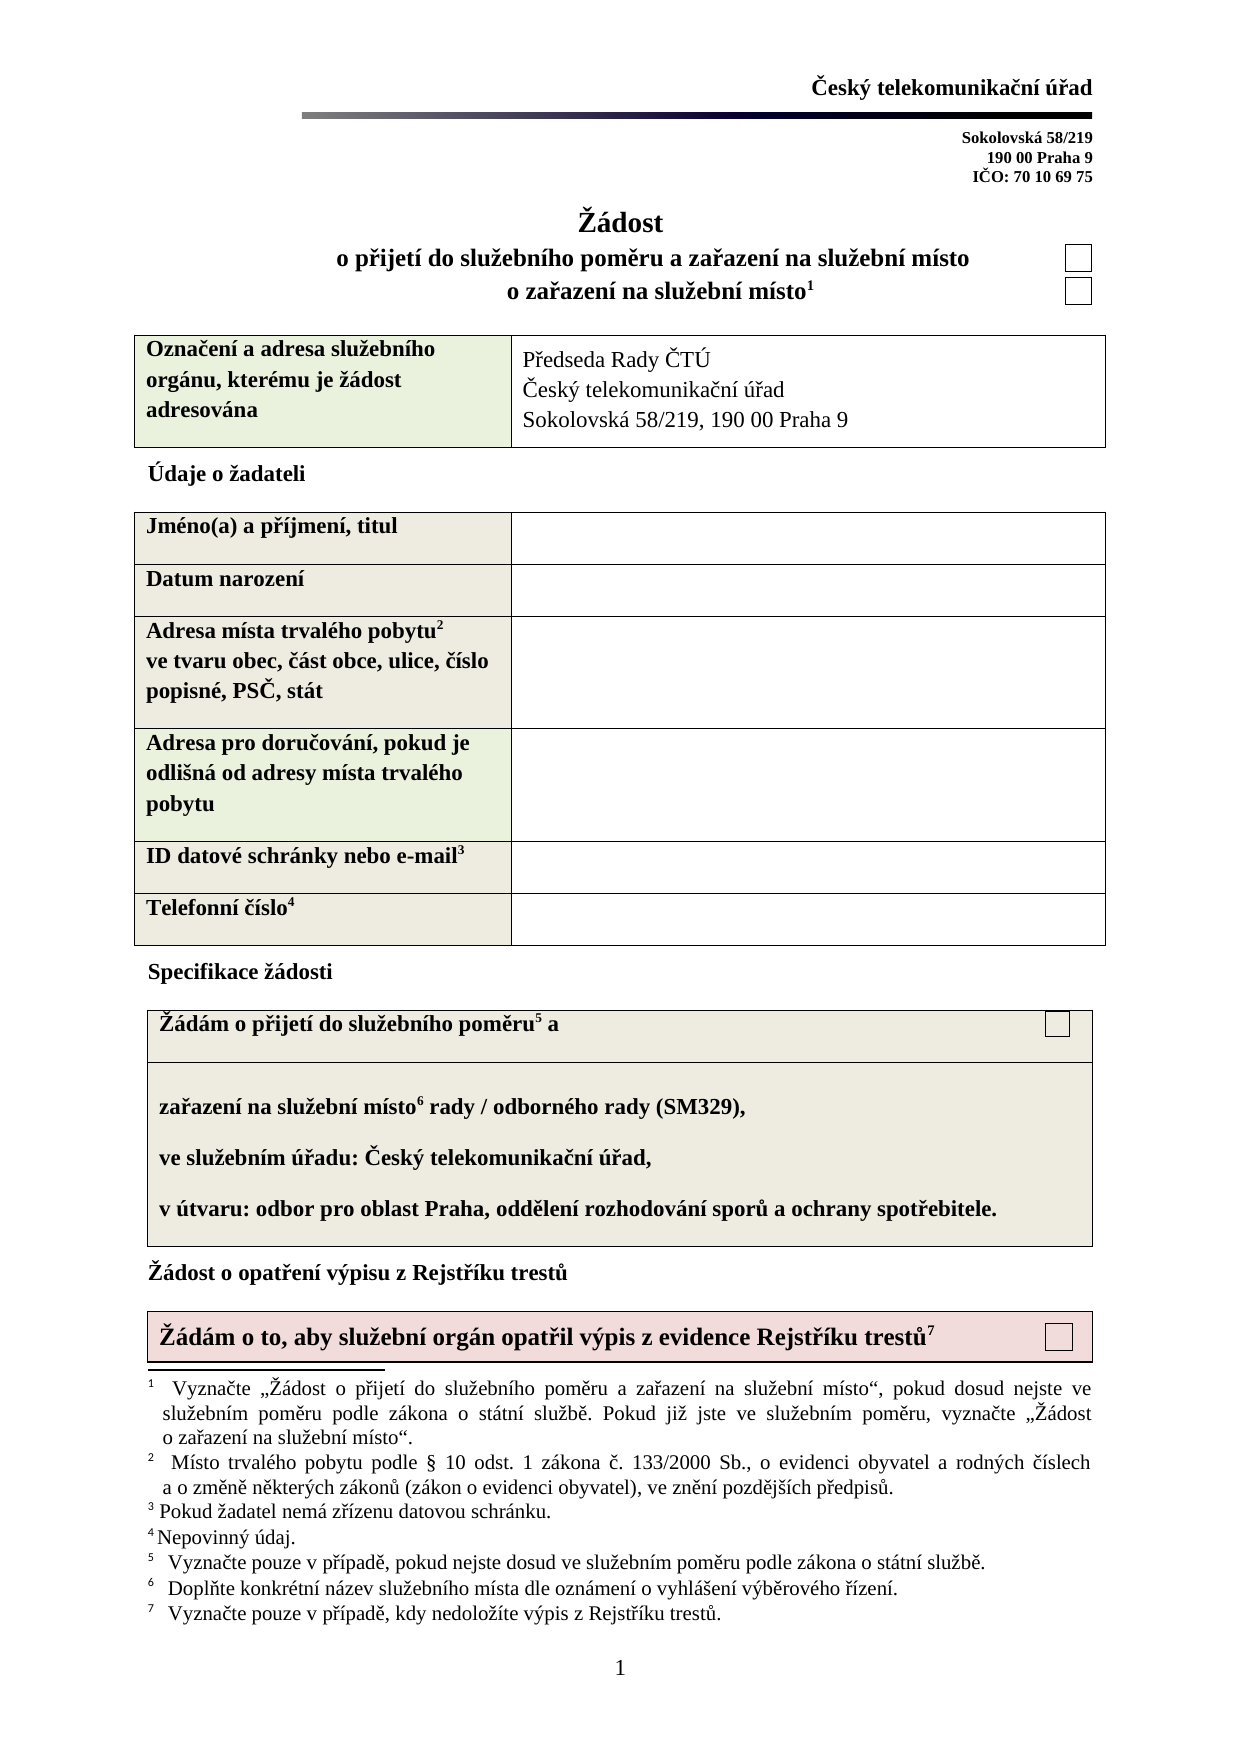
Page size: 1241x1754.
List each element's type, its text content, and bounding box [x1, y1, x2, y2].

table_header Označení a adresa služebního orgánu, kterému je žádost adresována [135, 336, 511, 447]
text Specifikace žádosti [148, 958, 1092, 985]
text Žádost o opatření výpisu z Rejstříku trestů [148, 1259, 1092, 1286]
table_cell zařazení na služební místo rady / odborného rady (SM329), ve služebním úřadu: Český telekomunikační úřad, v útvaru: odbor pro oblast Praha, oddělení rozhodování sporů a ochrany spotřebitele. [148, 1063, 1092, 1246]
table_cell Adresa pro doručování, pokud je odlišná od adresy místa trvalého pobytu [135, 729, 511, 841]
table_header Předseda Rady ČTÚ Český telekomunikační úřad Sokolovská 58/219, 190 00 Praha 9 [512, 336, 1105, 447]
table_header Žádám o to, aby služební orgán opatřil výpis z evidence Rejstříku trestů [148, 1312, 1092, 1361]
text Údaje o žadateli [148, 461, 1092, 487]
text o přijetí do služebního poměru a zařazení na služební místo o zařazení na služební místo [148, 243, 1092, 305]
table_header [512, 513, 1105, 564]
table_cell Telefonní číslo [135, 894, 511, 945]
table_cell [512, 894, 1105, 945]
table_cell [512, 729, 1105, 841]
table_cell Datum narození [135, 565, 511, 616]
table_cell Adresa místa trvalého pobytu ve tvaru obec, část obce, ulice, číslo popisné, PSČ, stát [135, 617, 511, 728]
table_header Jméno(a) a příjmení, titul [135, 513, 511, 564]
table_cell ID datové schránky nebo e-mail [135, 842, 511, 893]
table_cell [512, 842, 1105, 893]
table_header Žádám o přijetí do služebního poměru a [148, 1011, 1092, 1062]
table_cell [512, 565, 1105, 616]
table_cell [512, 617, 1105, 728]
text Žádost [148, 205, 1092, 238]
